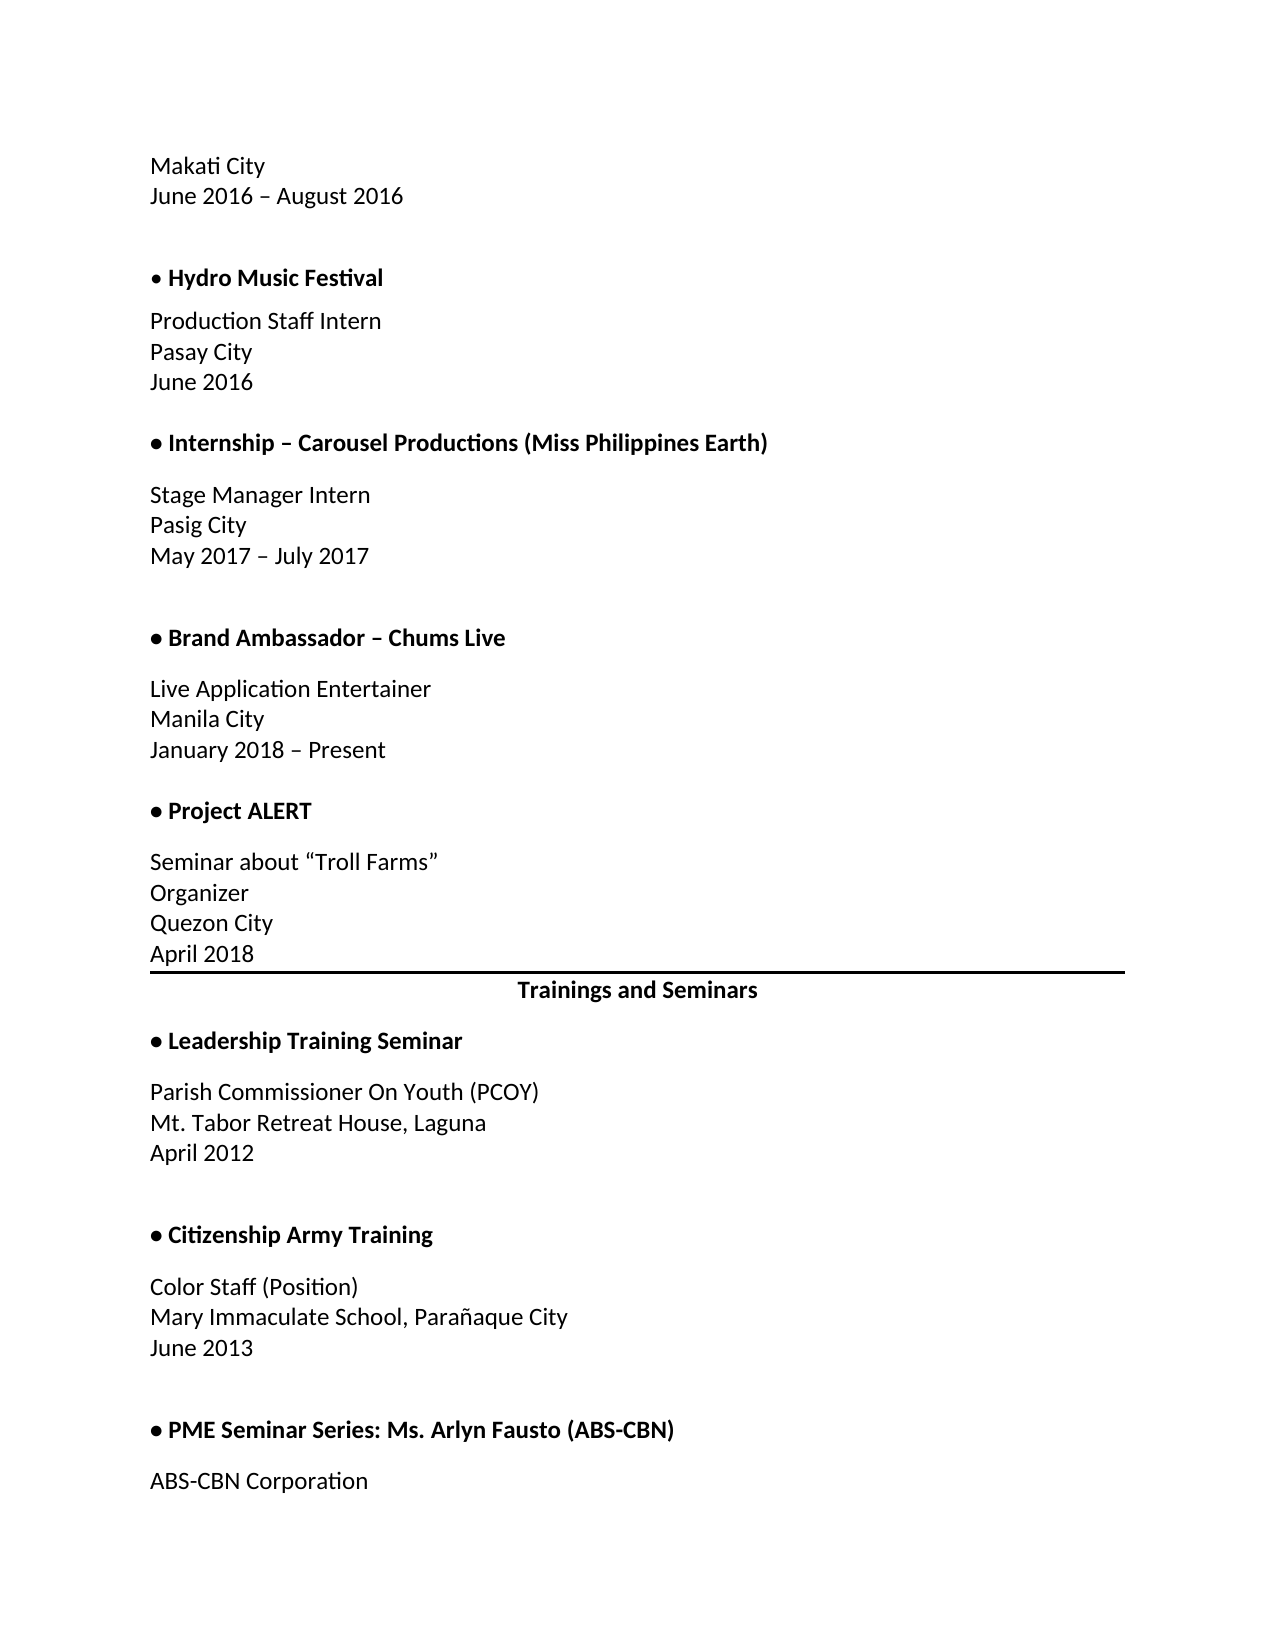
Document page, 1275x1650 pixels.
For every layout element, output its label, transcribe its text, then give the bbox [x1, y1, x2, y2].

text Quezon City [150, 908, 1125, 938]
text May 2017 – July 2017 [150, 540, 1125, 570]
text • Project ALERT [150, 795, 1125, 826]
text June 2013 [150, 1332, 1125, 1362]
text ABS-CBN Corporation [150, 1465, 1125, 1496]
text Manila City [150, 704, 1125, 734]
text Seminar about “Troll Farms” [150, 847, 1125, 877]
text April 2018 [150, 938, 1125, 971]
text Mary Immaculate School, Parañaque City [150, 1301, 1125, 1332]
text Parish Commissioner On Youth (PCOY) [150, 1077, 1125, 1107]
text • PME Seminar Series: Ms. Arlyn Fausto (ABS-CBN) [150, 1414, 1125, 1444]
text April 2012 [150, 1138, 1125, 1168]
text Organizer [150, 877, 1125, 908]
text January 2018 – Present [150, 734, 1125, 765]
text Pasig City [150, 509, 1125, 540]
text Live Application Entertainer [150, 673, 1125, 704]
text Stage Manager Intern [150, 479, 1125, 509]
text Production Staff Intern [150, 305, 1125, 336]
text Color Staff (Position) [150, 1271, 1125, 1301]
text June 2016 [150, 366, 1125, 397]
text • Citizenship Army Training [150, 1219, 1125, 1250]
text Pasay City [150, 336, 1125, 366]
text Mt. Tabor Retreat House, Laguna [150, 1107, 1125, 1138]
text Makati City [150, 150, 1125, 181]
text • Internship – Carousel Productions (Miss Philippines Earth) [150, 427, 1125, 458]
text June 2016 – August 2016 [150, 181, 1125, 211]
text • Brand Ambassador – Chums Live [150, 622, 1125, 652]
text • Hydro Music Festival [150, 262, 1125, 293]
text Trainings and Seminars [150, 974, 1125, 1004]
text • Leadership Training Seminar [150, 1025, 1125, 1056]
